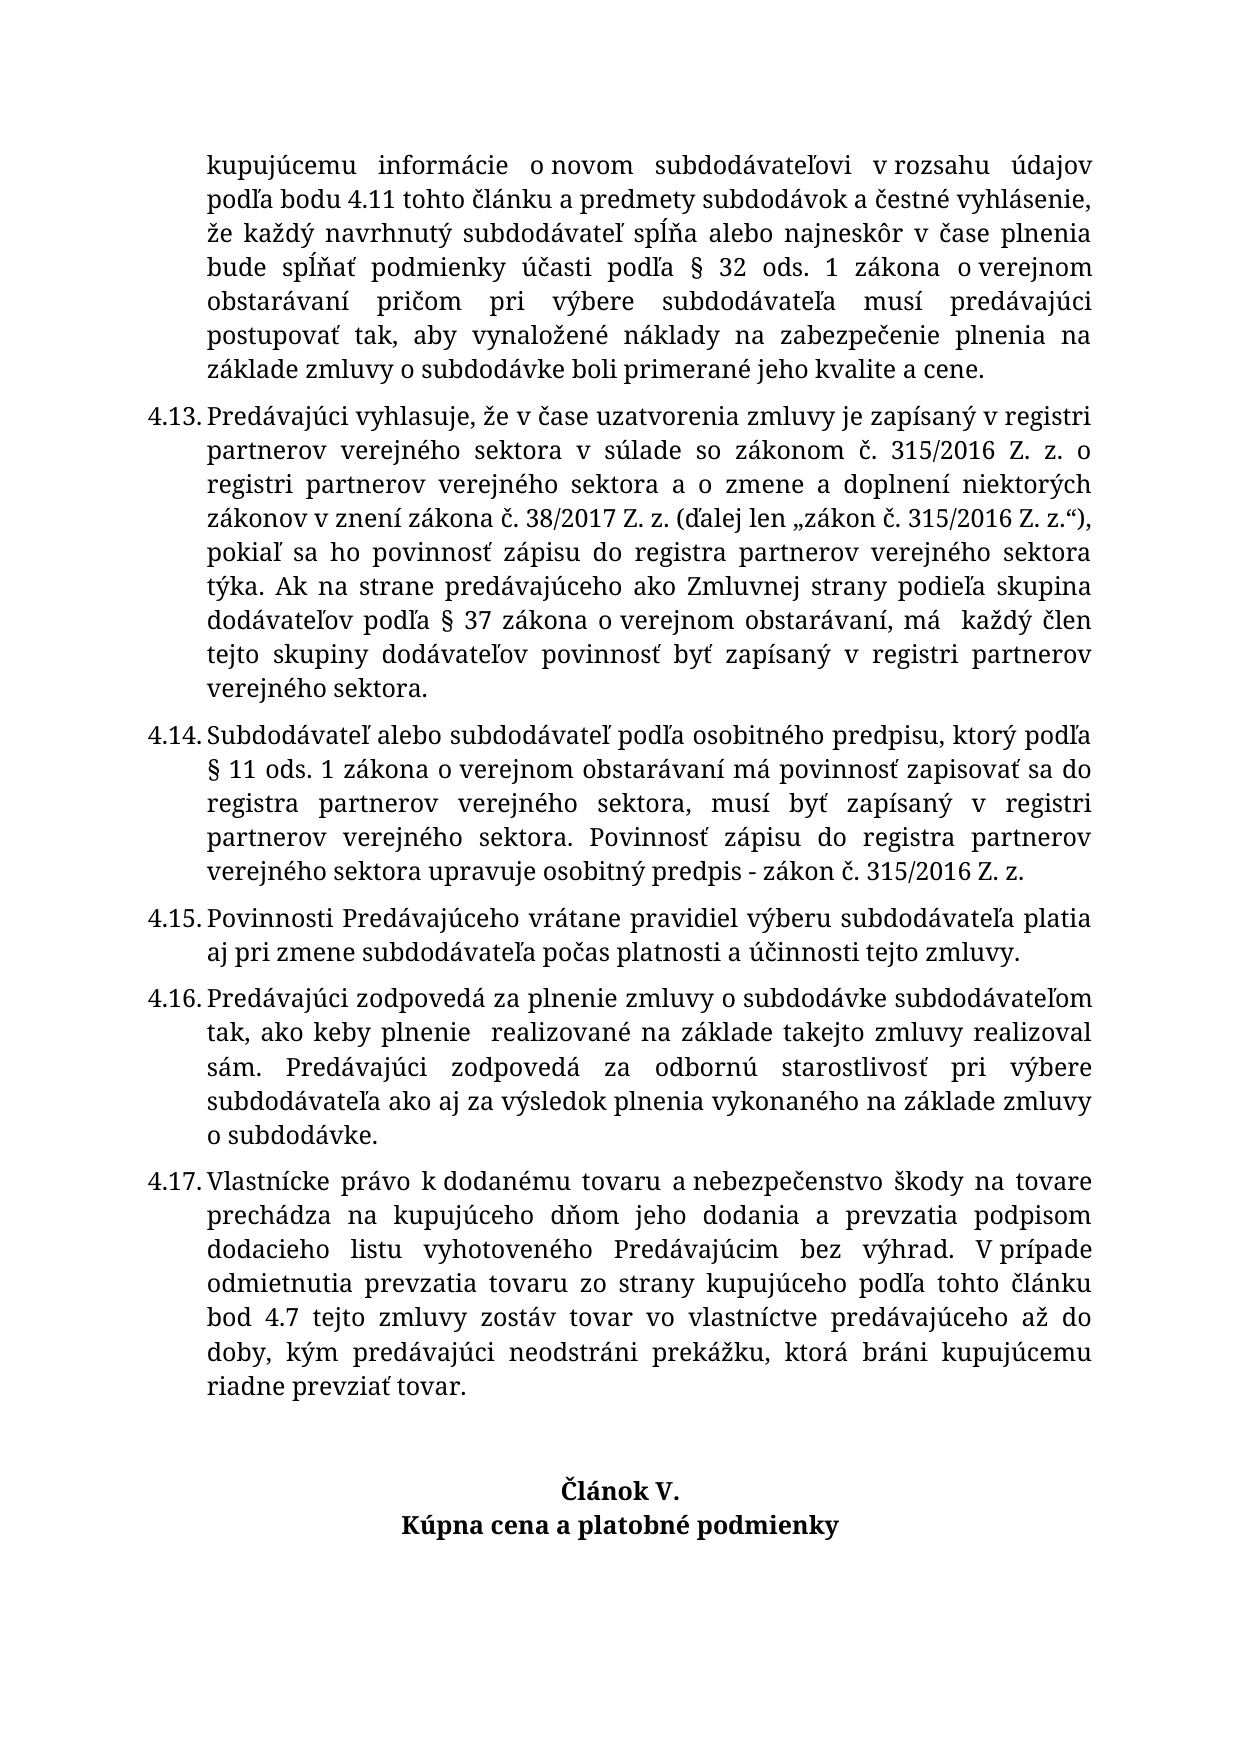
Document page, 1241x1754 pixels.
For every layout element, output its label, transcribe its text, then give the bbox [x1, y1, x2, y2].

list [148, 148, 1093, 386]
text Článok V. [148, 1474, 1093, 1508]
list Predávajúci vyhlasuje, že v čase uzatvorenia zmluvy je zapísaný v registri partnerov verejného sektora v súlade so zákonom č. 315/2016 Z. z. o registri partnerov verejného sektora a o zmene a doplnení niektorých zákonov v znení zákona č. 38/2017 Z. z. (ďalej len „zákon č. 315/2016 Z. z.“), pokiaľ sa ho povinnosť zápisu do registra partnerov verejného sektora týka. Ak na strane predávajúceho ako Zmluvnej strany podieľa skupina dodávateľov podľa § 37 zákona o verejnom obstarávaní, má každý člen tejto skupiny dodávateľov povinnosť byť zapísaný v registri partnerov verejného sektora. [148, 398, 1093, 705]
list Vlastnícke právo k dodanému tovaru a nebezpečenstvo škody na tovare prechádza na kupujúceho dňom jeho dodania a prevzatia podpisom dodacieho listu vyhotoveného Predávajúcim bez výhrad. V prípade odmietnutia prevzatia tovaru zo strany kupujúceho podľa tohto článku bod 4.7 tejto zmluvy zostáv tovar vo vlastníctve predávajúceho až do doby, kým predávajúci neodstráni prekážku, ktorá bráni kupujúcemu riadne prevziať tovar. [148, 1164, 1093, 1402]
text Kúpna cena a platobné podmienky [148, 1508, 1093, 1542]
list Povinnosti Predávajúceho vrátane pravidiel výberu subdodávateľa platia aj pri zmene subdodávateľa počas platnosti a účinnosti tejto zmluvy. [148, 900, 1093, 968]
list Subdodávateľ alebo subdodávateľ podľa osobitného predpisu, ktorý podľa § 11 ods. 1 zákona o verejnom obstarávaní má povinnosť zapisovať sa do registra partnerov verejného sektora, musí byť zapísaný v registri partnerov verejného sektora. Povinnosť zápisu do registra partnerov verejného sektora upravuje osobitný predpis - zákon č. 315/2016 Z. z. [148, 718, 1093, 888]
list Predávajúci zodpovedá za plnenie zmluvy o subdodávke subdodávateľom tak, ako keby plnenie realizované na základe takejto zmluvy realizoval sám. Predávajúci zodpovedá za odbornú starostlivosť pri výbere subdodávateľa ako aj za výsledok plnenia vykonaného na základe zmluvy o subdodávke. [148, 981, 1093, 1151]
